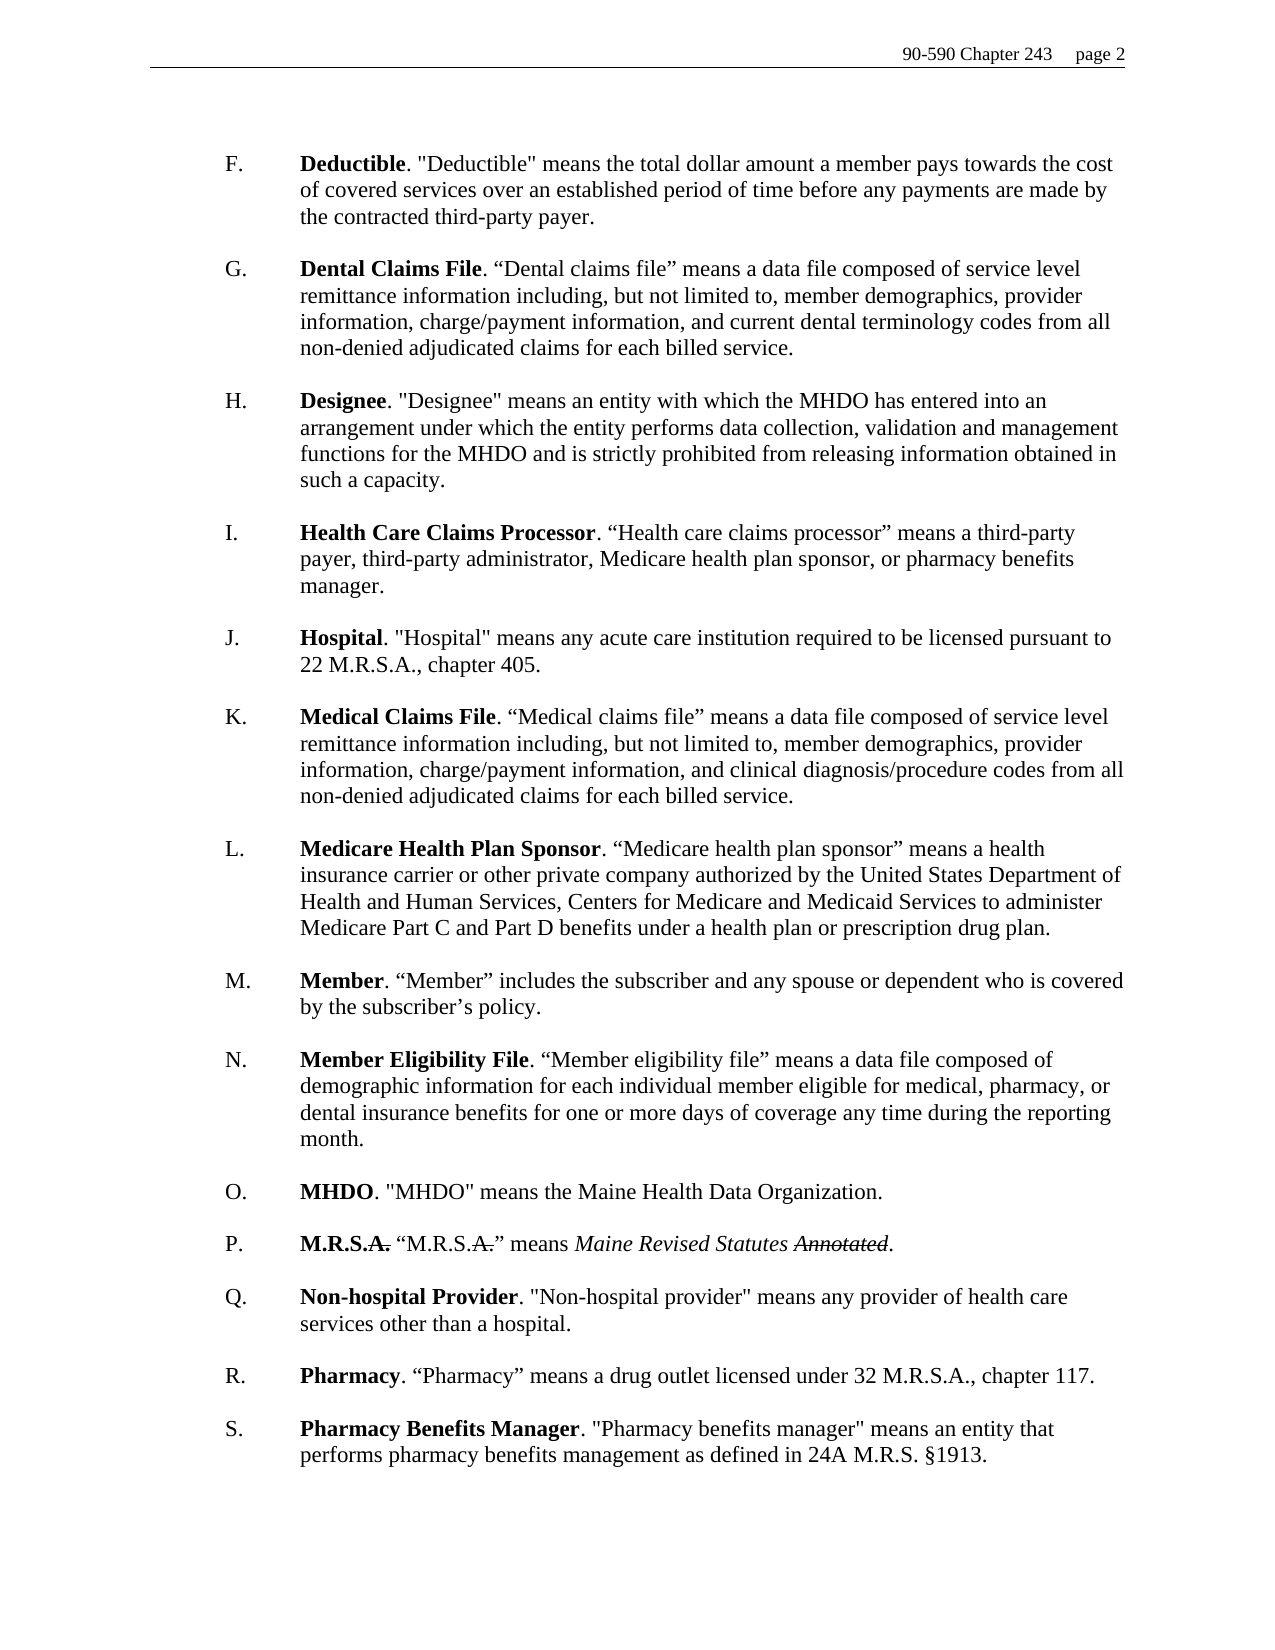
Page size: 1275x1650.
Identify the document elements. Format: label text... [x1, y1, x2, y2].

text G. Dental Claims File. “Dental claims file” means a data file composed of service level remittance information including, but not limited to, member demographics, provider information, charge/payment information, and current dental terminology codes from all non-denied adjudicated claims for each billed service. [225, 255, 1125, 361]
text J. Hospital. "Hospital" means any acute care institution required to be licensed pursuant to 22 M.R.S.A., chapter 405. [225, 624, 1125, 677]
text F. Deductible. "Deductible" means the total dollar amount a member pays towards the cost of covered services over an established period of time before any payments are made by the contracted third-party payer. [225, 150, 1125, 229]
text M. Member. “Member” includes the subscriber and any spouse or dependent who is covered by the subscriber’s policy. [225, 967, 1125, 1020]
text P. M.R.S.A. “M.R.S.A.” means Maine Revised Statutes Annotated. [225, 1231, 1125, 1257]
text O. MHDO. "MHDO" means the Maine Health Data Organization. [225, 1178, 1125, 1204]
text S. Pharmacy Benefits Manager. "Pharmacy benefits manager" means an entity that performs pharmacy benefits management as defined in 24A M.R.S. §1913. [225, 1415, 1125, 1468]
text N. Member Eligibility File. “Member eligibility file” means a data file composed of demographic information for each individual member eligible for medical, pharmacy, or dental insurance benefits for one or more days of coverage any time during the reporting month. [225, 1046, 1125, 1151]
text I. Health Care Claims Processor. “Health care claims processor” means a third-party payer, third-party administrator, Medicare health plan sponsor, or pharmacy benefits manager. [225, 519, 1125, 598]
text Q. Non-hospital Provider. "Non-hospital provider" means any provider of health care services other than a hospital. [225, 1283, 1125, 1336]
text L. Medicare Health Plan Sponsor. “Medicare health plan sponsor” means a health insurance carrier or other private company authorized by the United States Department of Health and Human Services, Centers for Medicare and Medicaid Services to administer Medicare Part C and Part D benefits under a health plan or prescription drug plan. [225, 835, 1125, 941]
text K. Medical Claims File. “Medical claims file” means a data file composed of service level remittance information including, but not limited to, member demographics, provider information, charge/payment information, and clinical diagnosis/procedure codes from all non-denied adjudicated claims for each billed service. [225, 703, 1125, 809]
text R. Pharmacy. “Pharmacy” means a drug outlet licensed under 32 M.R.S.A., chapter 117. [225, 1362, 1125, 1389]
text H. Designee. "Designee" means an entity with which the MHDO has entered into an arrangement under which the entity performs data collection, validation and management functions for the MHDO and is strictly prohibited from releasing information obtained in such a capacity. [225, 387, 1125, 493]
